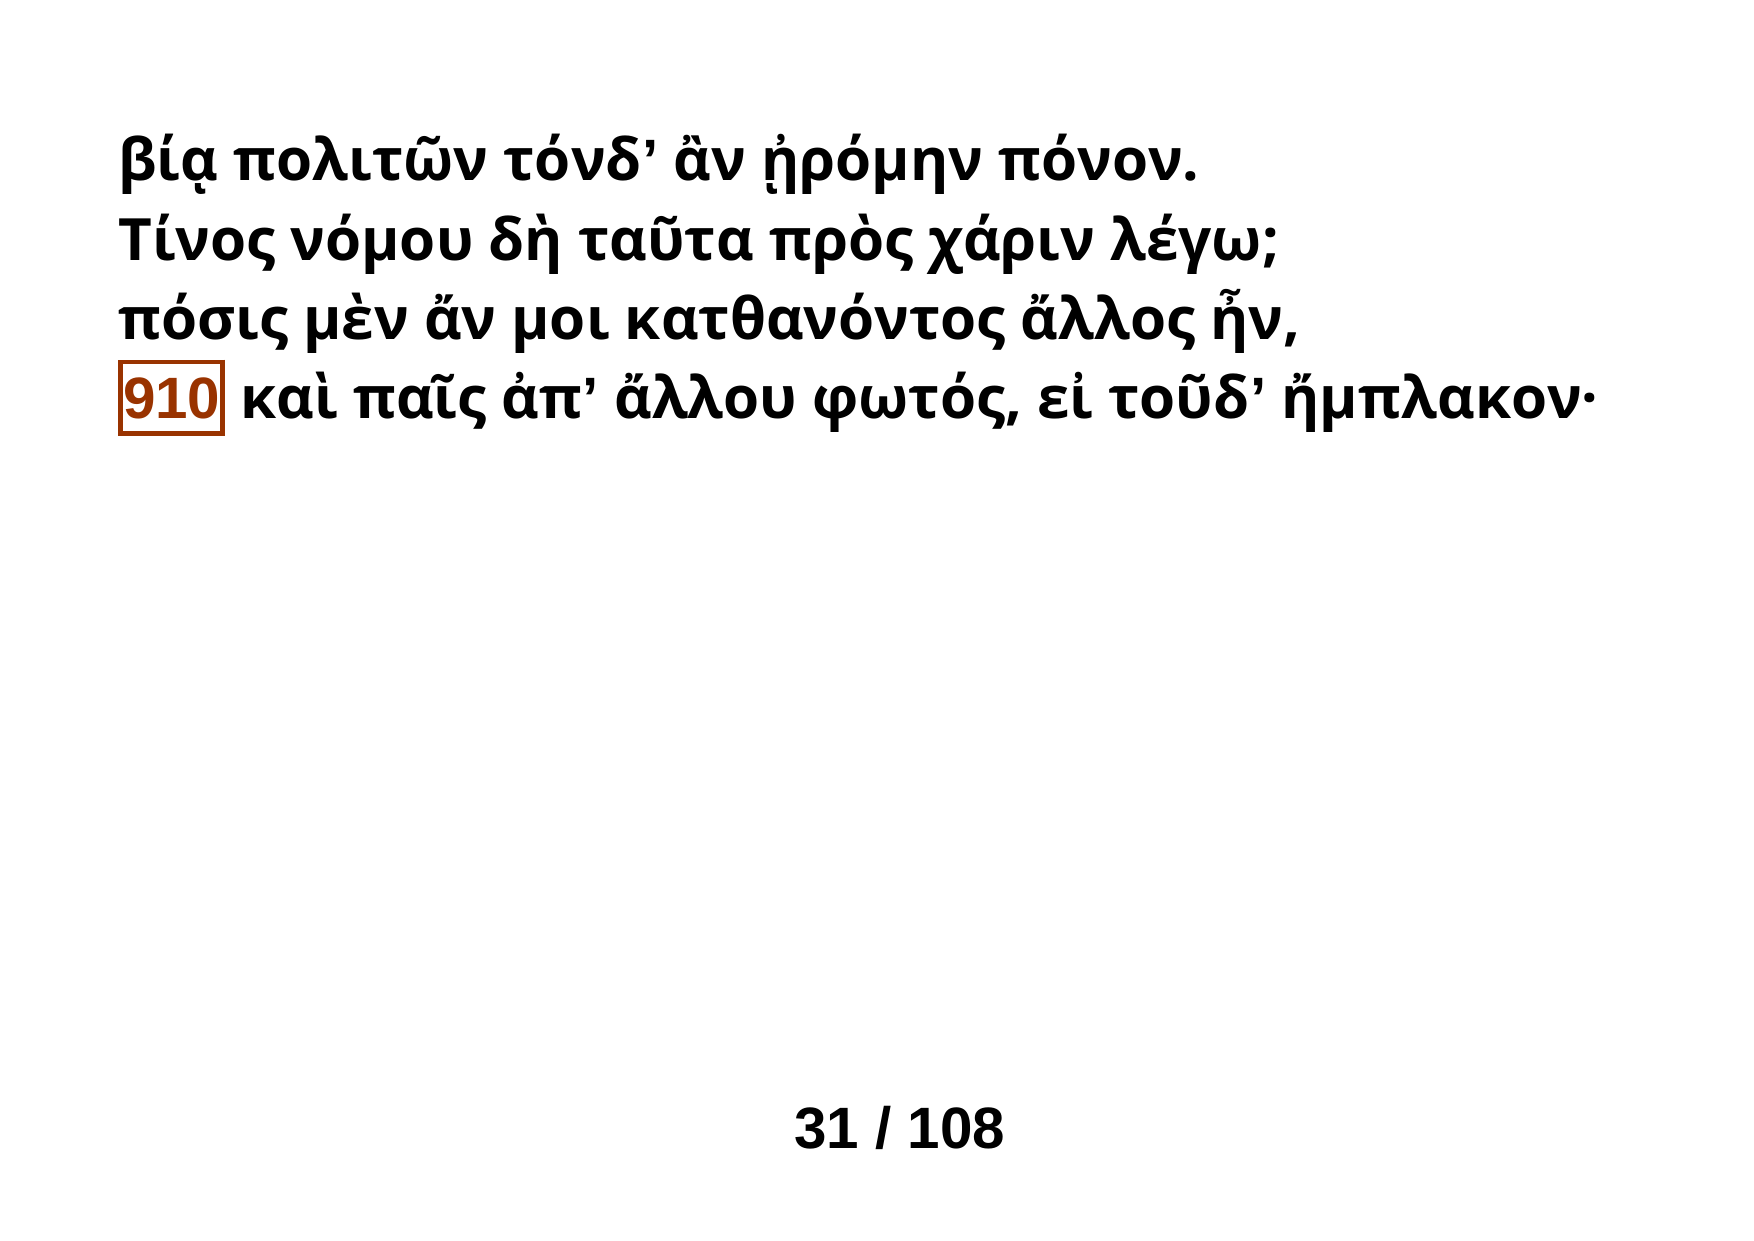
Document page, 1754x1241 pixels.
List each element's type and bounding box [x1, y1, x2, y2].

text [118, 118, 1636, 436]
